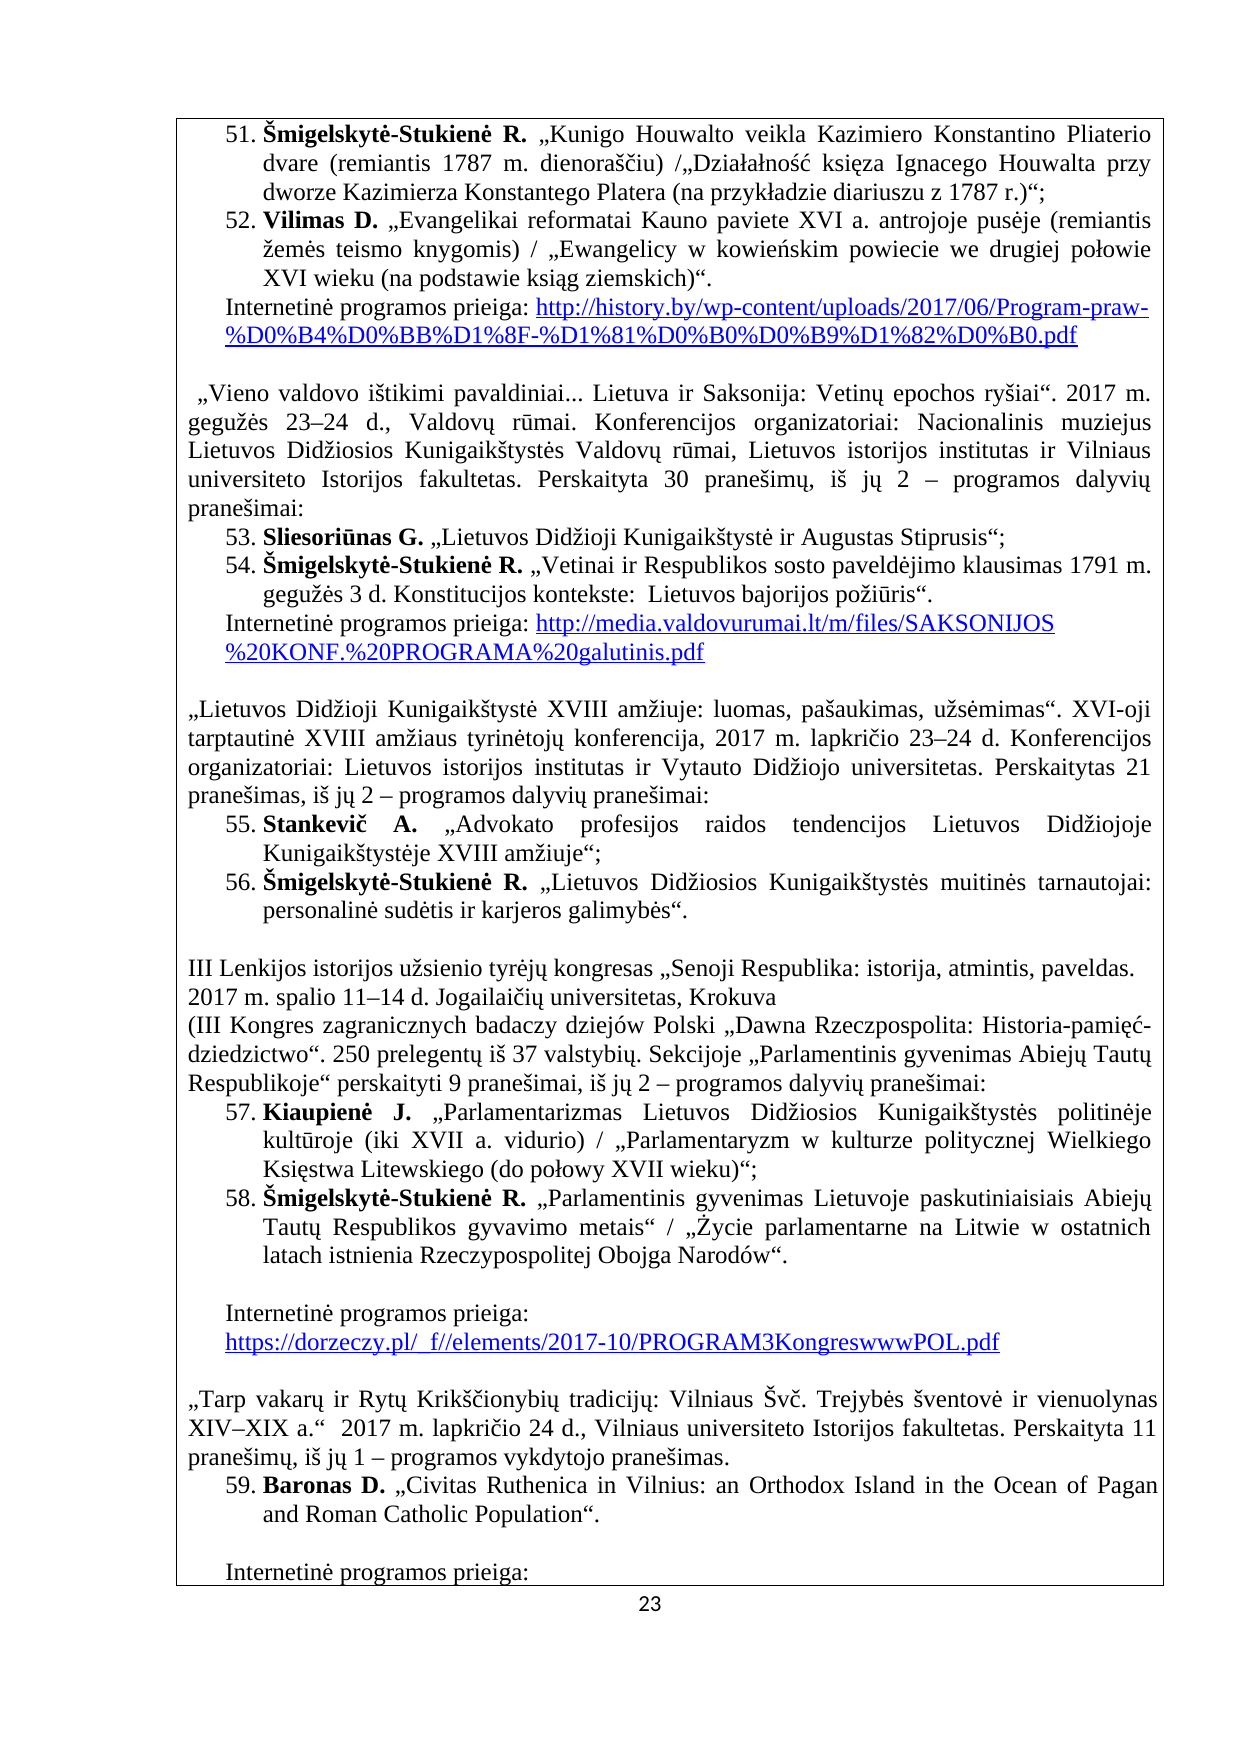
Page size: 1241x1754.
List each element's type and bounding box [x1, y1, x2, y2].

table_header [177, 119, 1163, 1585]
